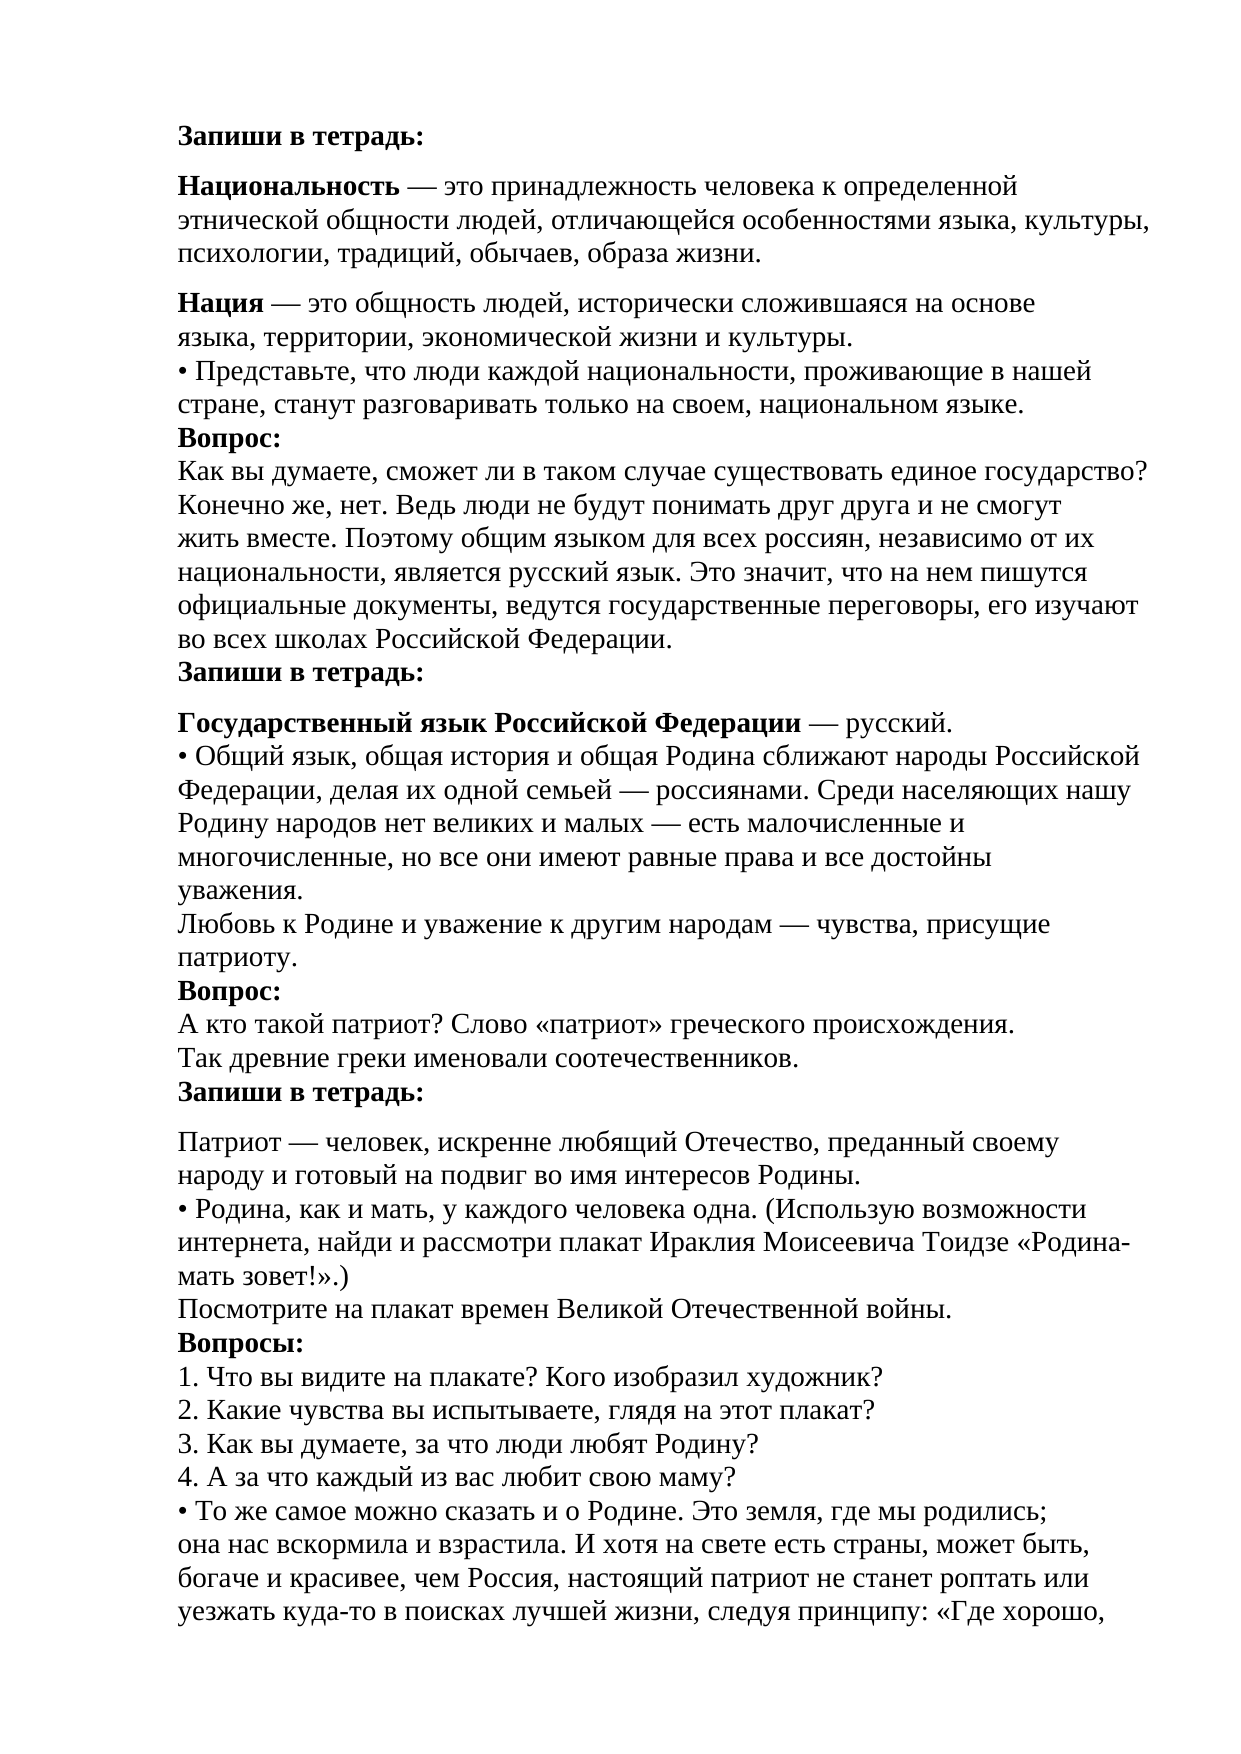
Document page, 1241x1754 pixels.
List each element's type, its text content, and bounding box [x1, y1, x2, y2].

text Вопросы: [177, 1325, 1152, 1359]
text • Родина, как и мать, у каждого человека одна. (Использую возможности интернета, найди и рассмотри плакат Ираклия Моисеевича Тоидзе «Родина-мать зовет!».) [177, 1191, 1152, 1292]
text официальные документы, ведутся государственные переговоры, его изучают во всех школах Российской Федерации. [177, 587, 1152, 654]
text 2. Какие чувства вы испытываете, глядя на этот плакат? [177, 1392, 1152, 1426]
text А кто такой патриот? Слово «патриот» греческого происхождения. [177, 1007, 1152, 1040]
text Так древние греки именовали соотечественников. [177, 1040, 1152, 1074]
text она нас вскормила и взрастила. И хотя на свете есть страны, может быть, [177, 1526, 1152, 1560]
text жить вместе. Поэтому общим языком для всех россиян, независимо от их [177, 520, 1152, 554]
text Запиши в тетрадь: [177, 654, 1152, 688]
text богаче и красивее, чем Россия, настоящий патриот не станет роптать или [177, 1560, 1152, 1593]
text 1. Что вы видите на плакате? Кого изобразил художник? [177, 1359, 1152, 1392]
text Запиши в тетрадь: [177, 1074, 1152, 1107]
text языка, территории, экономической жизни и культуры. [177, 319, 1152, 353]
text Как вы думаете, сможет ли в таком случае существовать единое государство? Конечно же, нет. Ведь люди не будут понимать друг друга и не смогут [177, 453, 1152, 520]
text Вопрос: [177, 420, 1152, 453]
text Нация — это общность людей, исторически сложившаяся на основе [177, 286, 1152, 319]
text Любовь к Родине и уважение к другим народам — чувства, присущие патриоту. [177, 906, 1152, 973]
text • То же самое можно сказать и о Родине. Это земля, где мы родились; [177, 1493, 1152, 1526]
text Национальность — это принадлежность человека к определенной этнической общности людей, отличающейся особенностями языка, культуры, психологии, традиций, обычаев, образа жизни. [177, 168, 1152, 269]
text народу и готовый на подвиг во имя интересов Родины. [177, 1157, 1152, 1191]
text национальности, является русский язык. Это значит, что на нем пишутся [177, 554, 1152, 587]
text 4. А за что каждый из вас любит свою маму? [177, 1459, 1152, 1493]
text Государственный язык Российской Федерации — русский. [177, 705, 1152, 738]
text • Общий язык, общая история и общая Родина сближают народы Российской Федерации, делая их одной семьей — россиянами. Среди населяющих нашу Родину народов нет великих и малых — есть малочисленные и многочисленные, но все они имеют равные права и все достойны [177, 738, 1152, 872]
text уважения. [177, 872, 1152, 906]
text Запиши в тетрадь: [177, 118, 1152, 152]
text Вопрос: [177, 973, 1152, 1007]
text 3. Как вы думаете, за что люди любят Родину? [177, 1426, 1152, 1459]
text уезжать куда-то в поисках лучшей жизни, следуя принципу: «Где хорошо, [177, 1593, 1152, 1627]
text • Представьте, что люди каждой национальности, проживающие в нашей стране, станут разговаривать только на своем, национальном языке. [177, 353, 1152, 420]
text Патриот — человек, искренне любящий Отечество, преданный своему [177, 1124, 1152, 1157]
text Посмотрите на плакат времен Великой Отечественной войны. [177, 1292, 1152, 1325]
